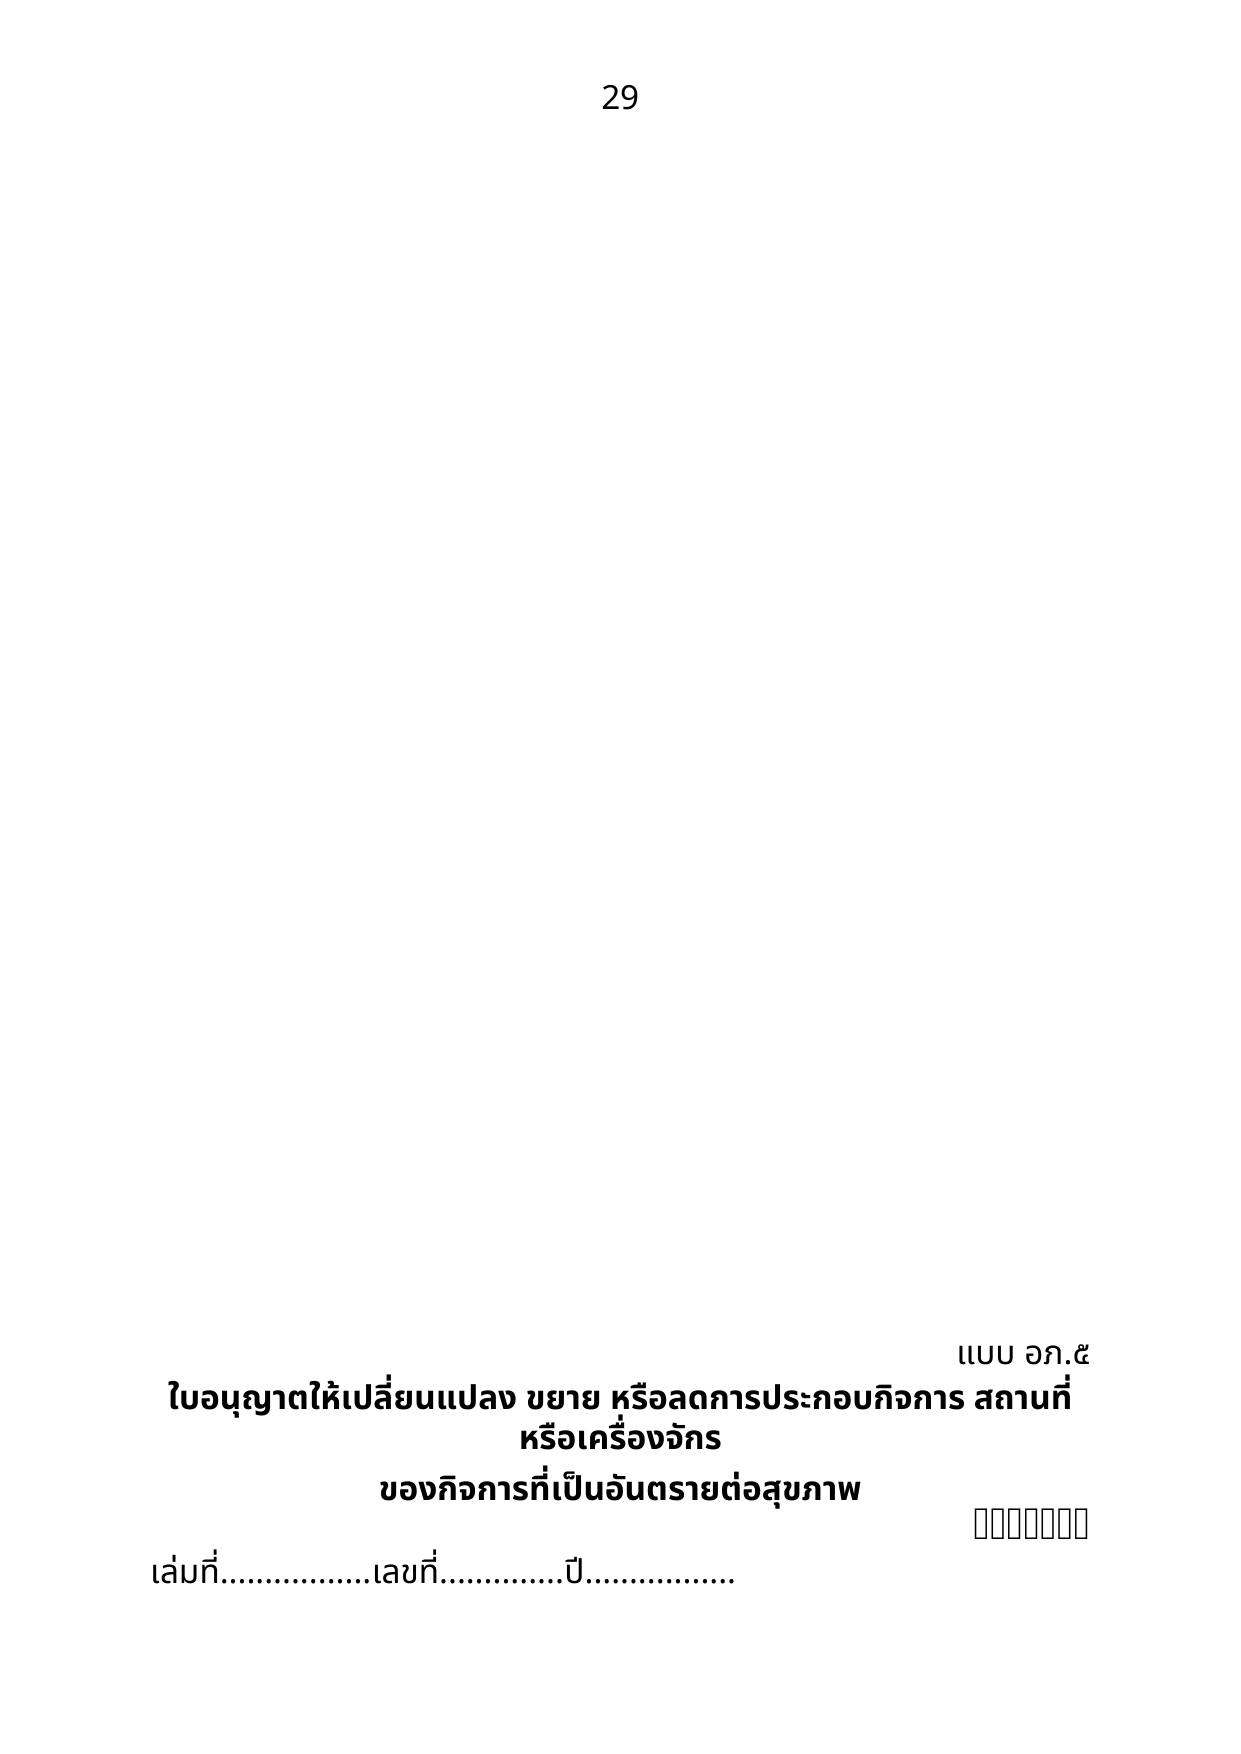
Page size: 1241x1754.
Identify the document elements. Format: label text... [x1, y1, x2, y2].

text แบบ อภ.๕ [150, 1328, 1090, 1373]
text ใบอนุญาตให้เปลี่ยนแปลง ขยาย หรือลดการประกอบกิจการ สถานที่ หรือเครื่องจักร [150, 1373, 1090, 1464]
text เล่มที่.................เลขที่..............ปี................. [150, 1547, 1090, 1593]
text ของกิจการที่เป็นอันตรายต่อสุขภาพ [150, 1464, 1090, 1509]
